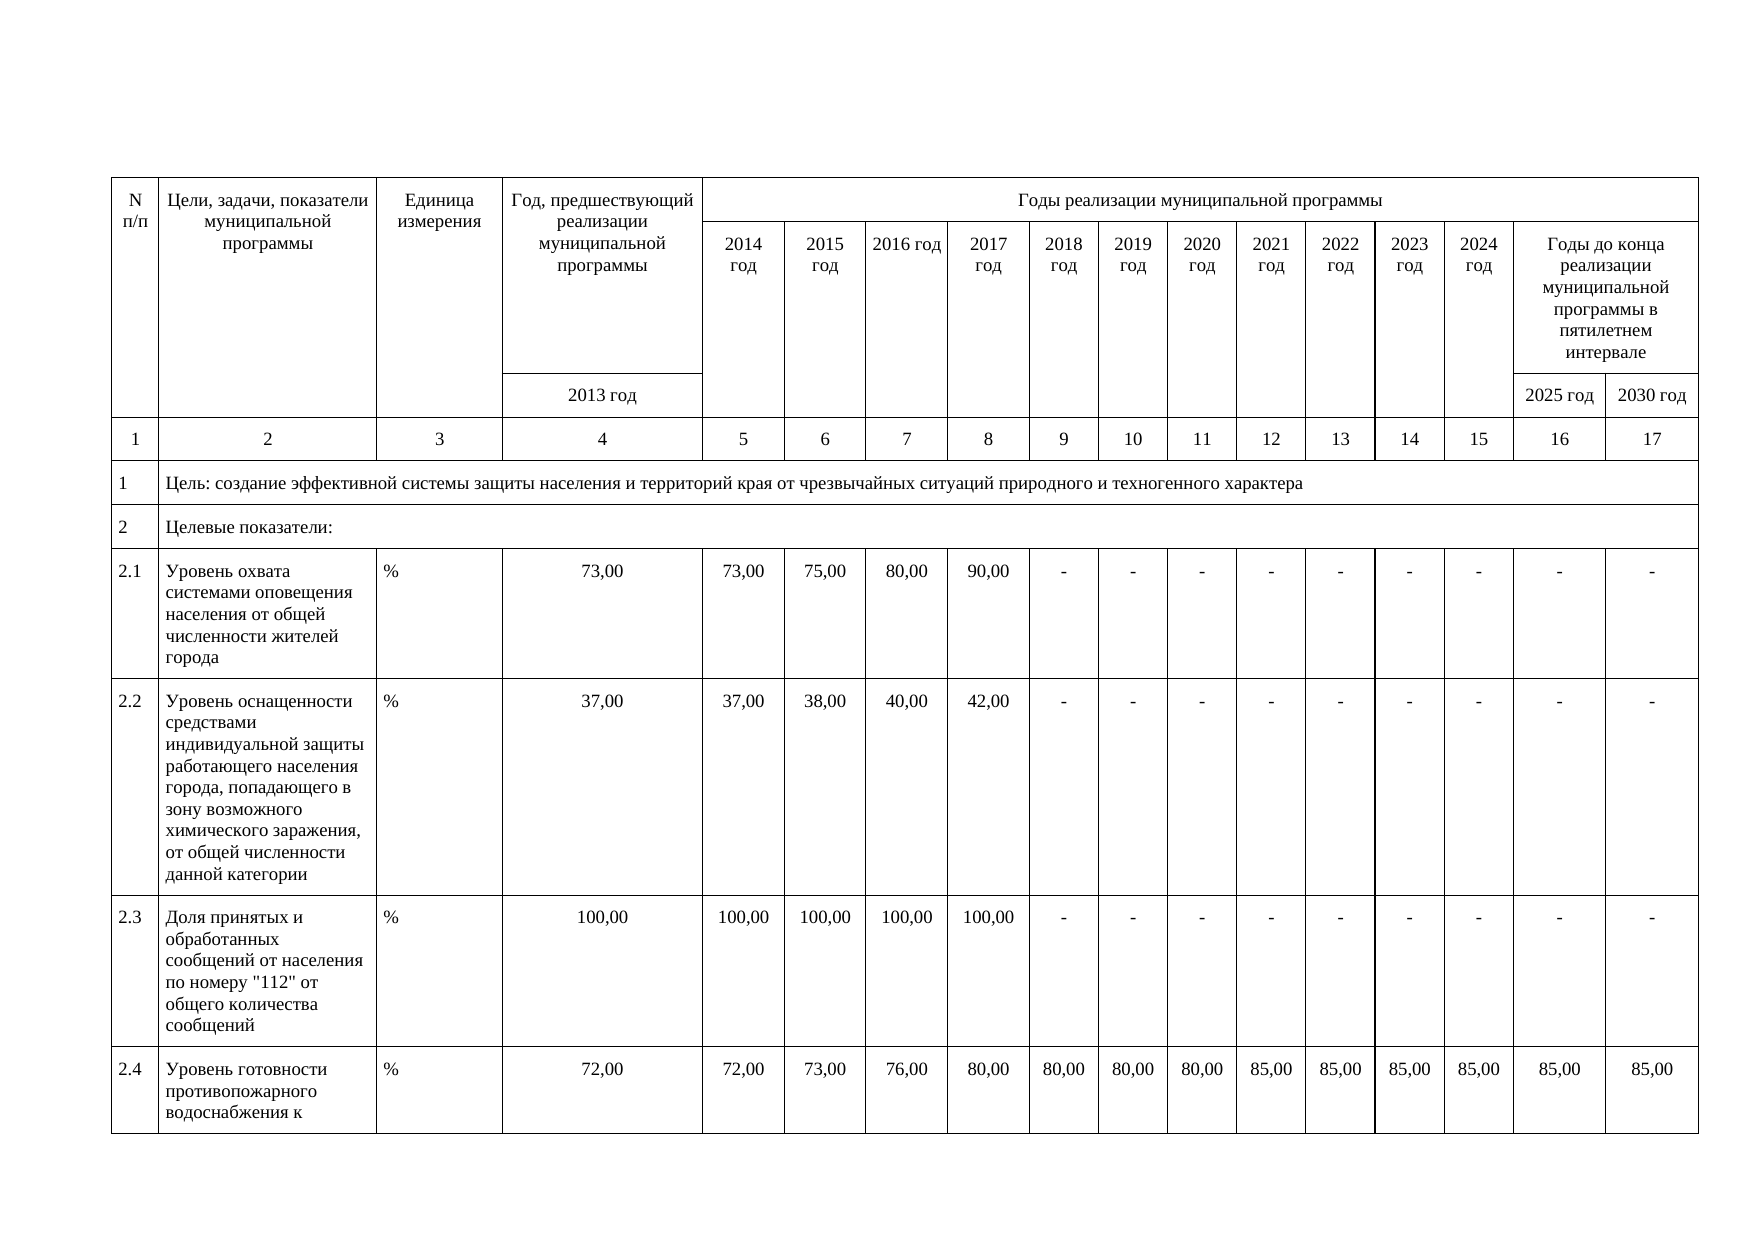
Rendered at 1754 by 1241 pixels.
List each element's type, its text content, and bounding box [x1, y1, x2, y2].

table_cell % [377, 896, 502, 1046]
table_cell - [1099, 549, 1167, 678]
table_cell 2013 год [503, 374, 702, 417]
table_cell 72,00 [703, 1047, 784, 1133]
table_cell - [1168, 679, 1236, 894]
table_cell - [1168, 549, 1236, 678]
table_cell 2015 год [785, 222, 865, 417]
table_cell 100,00 [785, 896, 865, 1046]
table_cell - [1445, 549, 1513, 678]
table_cell - [1237, 679, 1305, 894]
table_cell 17 [1606, 418, 1698, 460]
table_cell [159, 1047, 376, 1133]
table_cell - [1445, 679, 1513, 894]
table_cell 100,00 [866, 896, 947, 1046]
table_cell 2017 год [948, 222, 1029, 417]
table_cell 2020 год [1168, 222, 1236, 417]
table_cell Цель: создание эффективной системы защиты населения и территорий края от чрезвычайных ситуаций природного и техногенного характера [159, 461, 1698, 504]
table_cell 2024 год [1445, 222, 1513, 417]
table_cell 2023 год [1376, 222, 1444, 417]
table_cell - [1099, 896, 1167, 1046]
table_cell 100,00 [703, 896, 784, 1046]
table_cell - [1030, 549, 1098, 678]
table_cell 75,00 [785, 549, 865, 678]
table_cell 16 [1514, 418, 1605, 460]
table_cell 80,00 [1099, 1047, 1167, 1133]
table_cell - [1030, 679, 1098, 894]
table_cell 37,00 [703, 679, 784, 894]
table_cell Уровень оснащенности средствами индивидуальной защиты работающего населения города, попадающего в зону возможного химического заражения, от общей численности данной категории [159, 679, 376, 894]
table_cell 76,00 [866, 1047, 947, 1133]
table_cell 14 [1376, 418, 1444, 460]
table_cell 2018 год [1030, 222, 1098, 417]
table_cell 80,00 [866, 549, 947, 678]
table_cell 85,00 [1514, 1047, 1605, 1133]
table_cell Целевые показатели: [159, 505, 1698, 548]
table_cell 2019 год [1099, 222, 1167, 417]
table_cell 4 [503, 418, 702, 460]
table_cell 80,00 [948, 1047, 1029, 1133]
table_cell - [1606, 549, 1698, 678]
table_cell 100,00 [503, 896, 702, 1046]
table_cell 9 [1030, 418, 1098, 460]
table_cell 100,00 [948, 896, 1029, 1046]
table_cell - [1376, 896, 1444, 1046]
table_cell - [1606, 679, 1698, 894]
table_cell 80,00 [1168, 1047, 1236, 1133]
table_cell - [1168, 896, 1236, 1046]
table_cell Доля принятых и обработанных сообщений от населения по номеру "112" от общего количества сообщений [159, 896, 376, 1046]
table_cell 2016 год [866, 222, 947, 417]
table_cell 85,00 [1237, 1047, 1305, 1133]
table_header Цели, задачи, показатели муниципальной программы [159, 178, 376, 417]
table_cell 80,00 [1030, 1047, 1098, 1133]
table_cell 85,00 [1376, 1047, 1444, 1133]
table_cell 2 [112, 505, 158, 548]
table_cell 40,00 [866, 679, 947, 894]
table_cell 5 [703, 418, 784, 460]
table_cell 15 [1445, 418, 1513, 460]
table_cell 3 [377, 418, 502, 460]
table_cell 42,00 [948, 679, 1029, 894]
table_cell 73,00 [703, 549, 784, 678]
table_cell - [1514, 896, 1605, 1046]
table_cell 85,00 [1445, 1047, 1513, 1133]
table_cell 2022 год [1306, 222, 1374, 417]
table_cell 2.3 [112, 896, 158, 1046]
table_cell - [1376, 679, 1444, 894]
table_cell Годы до конца реализации муниципальной программы в пятилетнем интервале [1514, 222, 1698, 373]
table_header Год, предшествующий реализации муниципальной программы [503, 178, 702, 373]
table_cell 7 [866, 418, 947, 460]
table_cell % [377, 1047, 502, 1133]
table_cell 1 [112, 461, 158, 504]
table_cell 2030 год [1606, 374, 1698, 417]
table_cell - [1099, 679, 1167, 894]
table_cell - [1606, 896, 1698, 1046]
table_cell 2025 год [1514, 374, 1605, 417]
table_cell 12 [1237, 418, 1305, 460]
table_cell 85,00 [1306, 1047, 1374, 1133]
table_cell 2014 год [703, 222, 784, 417]
table_cell - [1376, 549, 1444, 678]
table_cell - [1237, 549, 1305, 678]
table_cell 72,00 [503, 1047, 702, 1133]
table_cell 2021 год [1237, 222, 1305, 417]
table_cell % [377, 549, 502, 678]
table_cell 2.4 [112, 1047, 158, 1133]
table_cell - [1030, 896, 1098, 1046]
table_cell 2.2 [112, 679, 158, 894]
table_cell - [1306, 896, 1374, 1046]
table_cell % [377, 679, 502, 894]
table_cell 90,00 [948, 549, 1029, 678]
table_cell Уровень охвата системами оповещения населения от общей численности жителей города [159, 549, 376, 678]
table_cell 73,00 [503, 549, 702, 678]
table_cell 1 [112, 418, 158, 460]
table_cell 13 [1306, 418, 1374, 460]
table_cell - [1445, 896, 1513, 1046]
table_cell - [1306, 549, 1374, 678]
table_cell 11 [1168, 418, 1236, 460]
table_cell 73,00 [785, 1047, 865, 1133]
table_cell - [1237, 896, 1305, 1046]
table_cell 2.1 [112, 549, 158, 678]
table_cell - [1306, 679, 1374, 894]
table_header Единица измерения [377, 178, 502, 417]
table_cell 6 [785, 418, 865, 460]
table_cell 37,00 [503, 679, 702, 894]
table_cell 38,00 [785, 679, 865, 894]
table_header Годы реализации муниципальной программы [703, 178, 1698, 221]
table_cell 85,00 [1606, 1047, 1698, 1133]
table_cell 2 [159, 418, 376, 460]
table_cell - [1514, 549, 1605, 678]
table_header N п/п [112, 178, 158, 417]
table_cell 10 [1099, 418, 1167, 460]
table_cell - [1514, 679, 1605, 894]
table_cell 8 [948, 418, 1029, 460]
